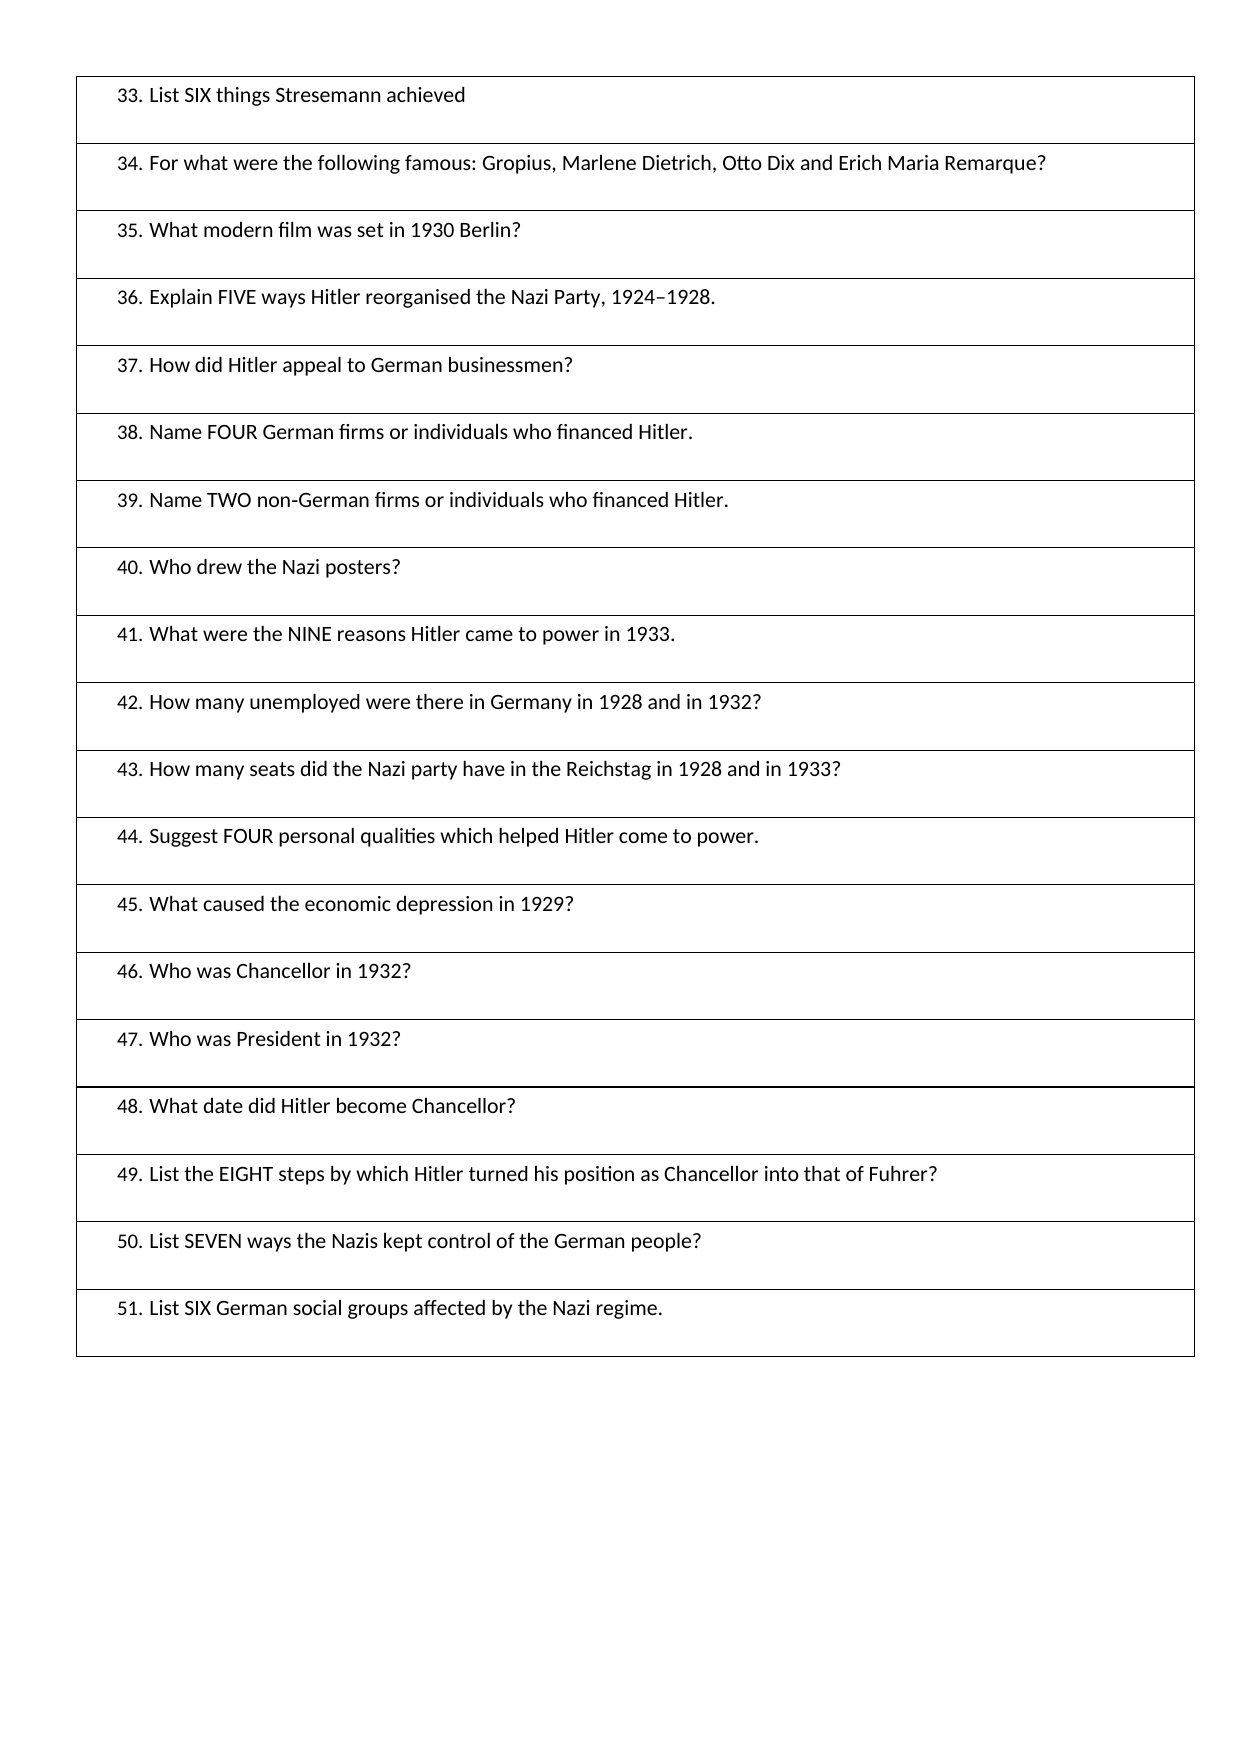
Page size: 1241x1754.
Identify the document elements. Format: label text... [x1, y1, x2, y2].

table_cell 43. How many seats did the Nazi party have in the Reichstag in 1928 and in 1933? [77, 751, 1194, 817]
table_cell 40. Who drew the Nazi posters? [77, 548, 1194, 615]
table_cell 50. List SEVEN ways the Nazis kept control of the German people? [77, 1222, 1194, 1289]
table_cell 36. Explain FIVE ways Hitler reorganised the Nazi Party, 1924–1928. [77, 279, 1194, 345]
table_cell 38. Name FOUR German firms or individuals who financed Hitler. [77, 414, 1194, 480]
table_cell 33. List SIX things Stresemann achieved [77, 77, 1194, 143]
table_cell 49. List the EIGHT steps by which Hitler turned his position as Chancellor into that of Fuhrer? [77, 1155, 1194, 1221]
table_cell 34. For what were the following famous: Gropius, Marlene Dietrich, Otto Dix and Erich Maria Remarque? [77, 144, 1194, 210]
table_cell 46. Who was Chancellor in 1932? [77, 953, 1194, 1019]
table_cell 45. What caused the economic depression in 1929? [77, 885, 1194, 952]
table_cell 44. Suggest FOUR personal qualities which helped Hitler come to power. [77, 818, 1194, 884]
table_cell 48. What date did Hitler become Chancellor? [77, 1088, 1194, 1154]
table_cell 39. Name TWO non‐German firms or individuals who financed Hitler. [77, 481, 1194, 547]
table_cell 41. What were the NINE reasons Hitler came to power in 1933. [77, 616, 1194, 682]
table_cell 47. Who was President in 1932? [77, 1020, 1194, 1086]
table_cell 37. How did Hitler appeal to German businessmen? [77, 346, 1194, 412]
table_cell 51. List SIX German social groups affected by the Nazi regime. [77, 1290, 1194, 1356]
table_cell 42. How many unemployed were there in Germany in 1928 and in 1932? [77, 683, 1194, 749]
table_cell 35. What modern film was set in 1930 Berlin? [77, 211, 1194, 278]
